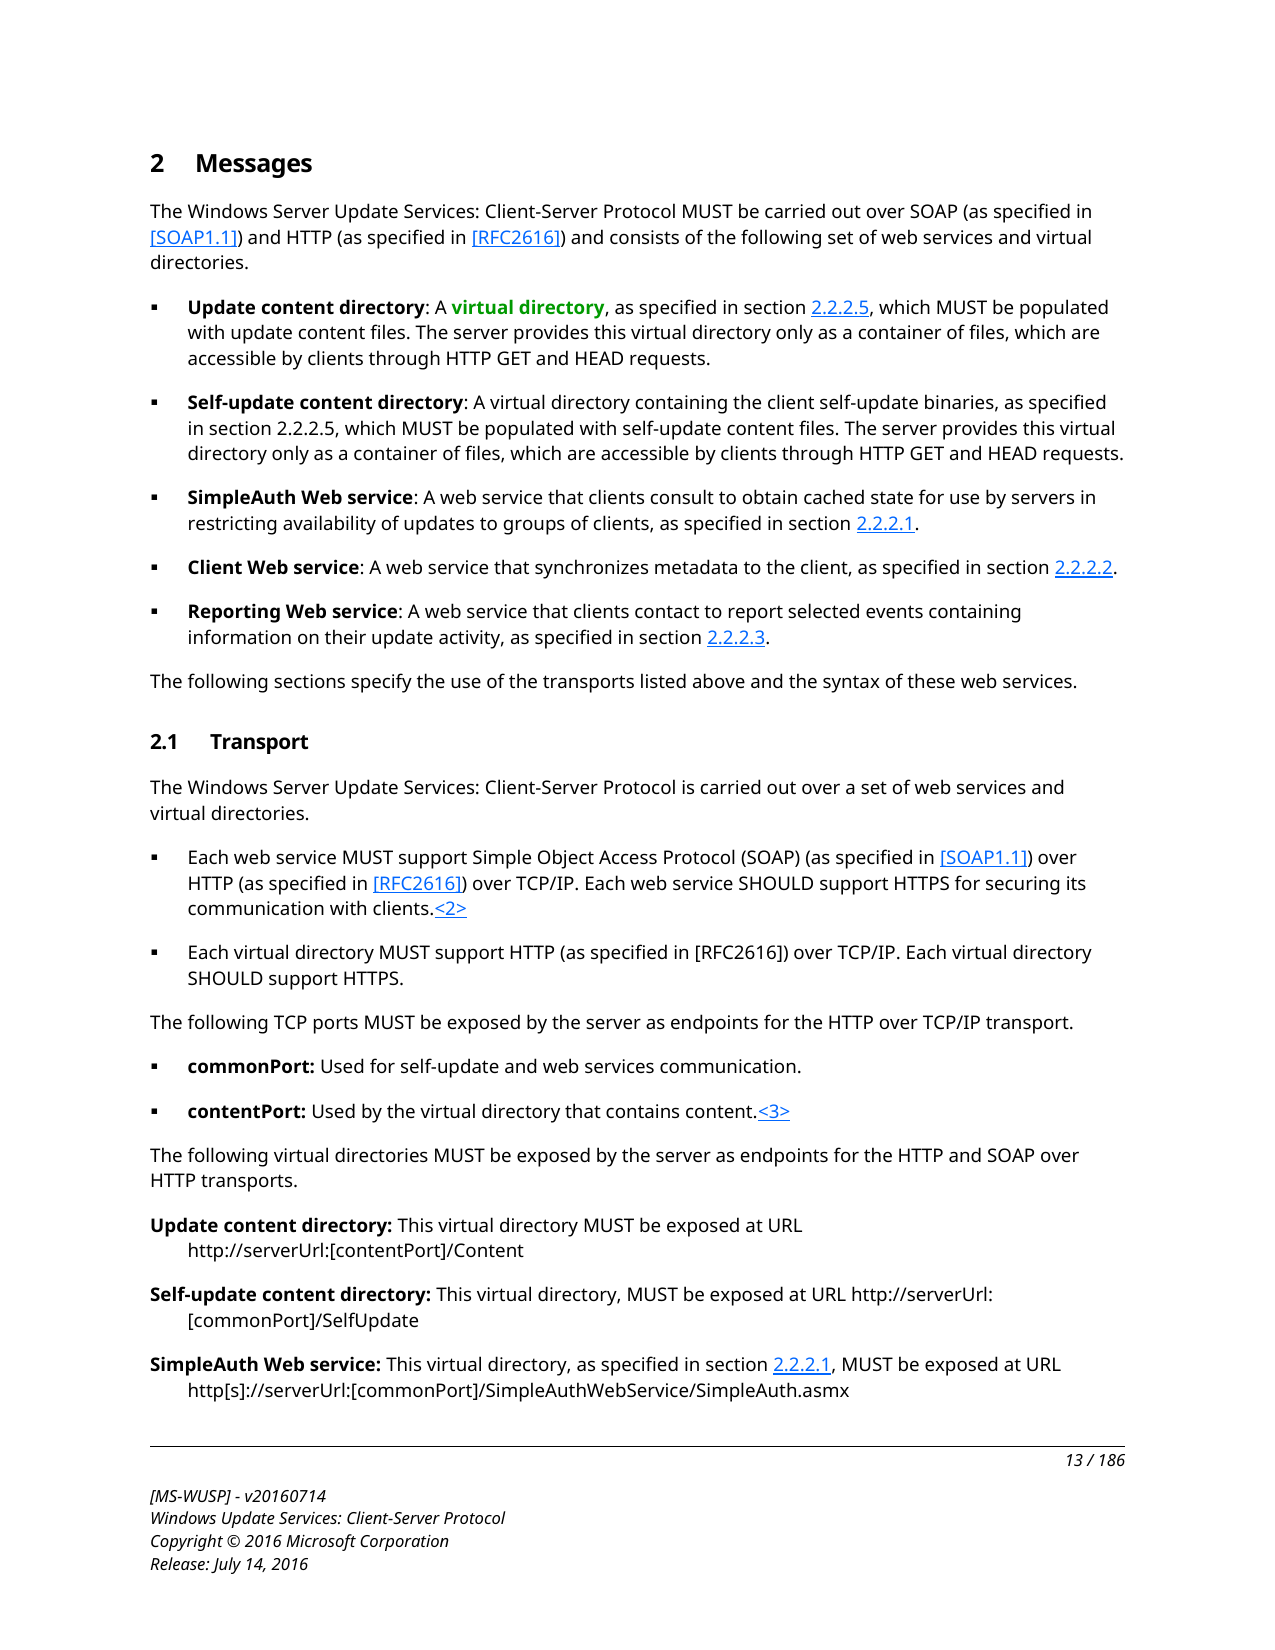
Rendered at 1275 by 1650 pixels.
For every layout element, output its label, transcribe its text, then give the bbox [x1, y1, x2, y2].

subtitle Messages [150, 146, 1125, 180]
text The Windows Server Update Services: Client-Server Protocol MUST be carried out over SOAP (as specified in [SOAP1.1]) and HTTP (as specified in [RFC2616]) and consists of the following set of web services and virtual directories. [150, 199, 1125, 275]
text The Windows Server Update Services: Client-Server Protocol is carried out over a set of web services and virtual directories. [150, 774, 1125, 826]
list Self-update content directory: A virtual directory containing the client self-update binaries, as specified in section 2.2.2.5, which MUST be populated with self-update content files. The server provides this virtual directory only as a container of files, which are accessible by clients through HTTP GET and HEAD requests. [150, 389, 1125, 466]
text SimpleAuth Web service: This virtual directory, as specified in section 2.2.2.1, MUST be exposed at URL http[s]://serverUrl:[commonPort]/SimpleAuthWebService/SimpleAuth.asmx [150, 1352, 1125, 1403]
text The following sections specify the use of the transports listed above and the syntax of these web services. [150, 668, 1125, 694]
list Client Web service: A web service that synchronizes metadata to the client, as specified in section 2.2.2.2. [150, 554, 1125, 580]
text The following virtual directories MUST be exposed by the server as endpoints for the HTTP and SOAP over HTTP transports. [150, 1142, 1125, 1193]
list Each web service MUST support Simple Object Access Protocol (SOAP) (as specified in [SOAP1.1]) over HTTP (as specified in [RFC2616]) over TCP/IP. Each web service SHOULD support HTTPS for securing its communication with clients.<2> [150, 844, 1125, 921]
list commonPort: Used for self-update and web services communication. [150, 1054, 1125, 1079]
list contentPort: Used by the virtual directory that contains content.<3> [150, 1098, 1125, 1123]
subtitle Transport [150, 727, 1125, 756]
list Each virtual directory MUST support HTTP (as specified in [RFC2616]) over TCP/IP. Each virtual directory SHOULD support HTTPS. [150, 939, 1125, 991]
list Reporting Web service: A web service that clients contact to report selected events containing information on their update activity, as specified in section 2.2.2.3. [150, 599, 1125, 650]
text Update content directory: This virtual directory MUST be exposed at URL http://serverUrl:[contentPort]/Content [150, 1212, 1125, 1263]
text The following TCP ports MUST be exposed by the server as endpoints for the HTTP over TCP/IP transport. [150, 1009, 1125, 1035]
text Self-update content directory: This virtual directory, MUST be exposed at URL http://serverUrl:[commonPort]/SelfUpdate [150, 1282, 1125, 1333]
list Update content directory: A virtual directory, as specified in section 2.2.2.5, which MUST be populated with update content files. The server provides this virtual directory only as a container of files, which are accessible by clients through HTTP GET and HEAD requests. [150, 294, 1125, 371]
list SimpleAuth Web service: A web service that clients consult to obtain cached state for use by servers in restricting availability of updates to groups of clients, as specified in section 2.2.2.1. [150, 484, 1125, 536]
